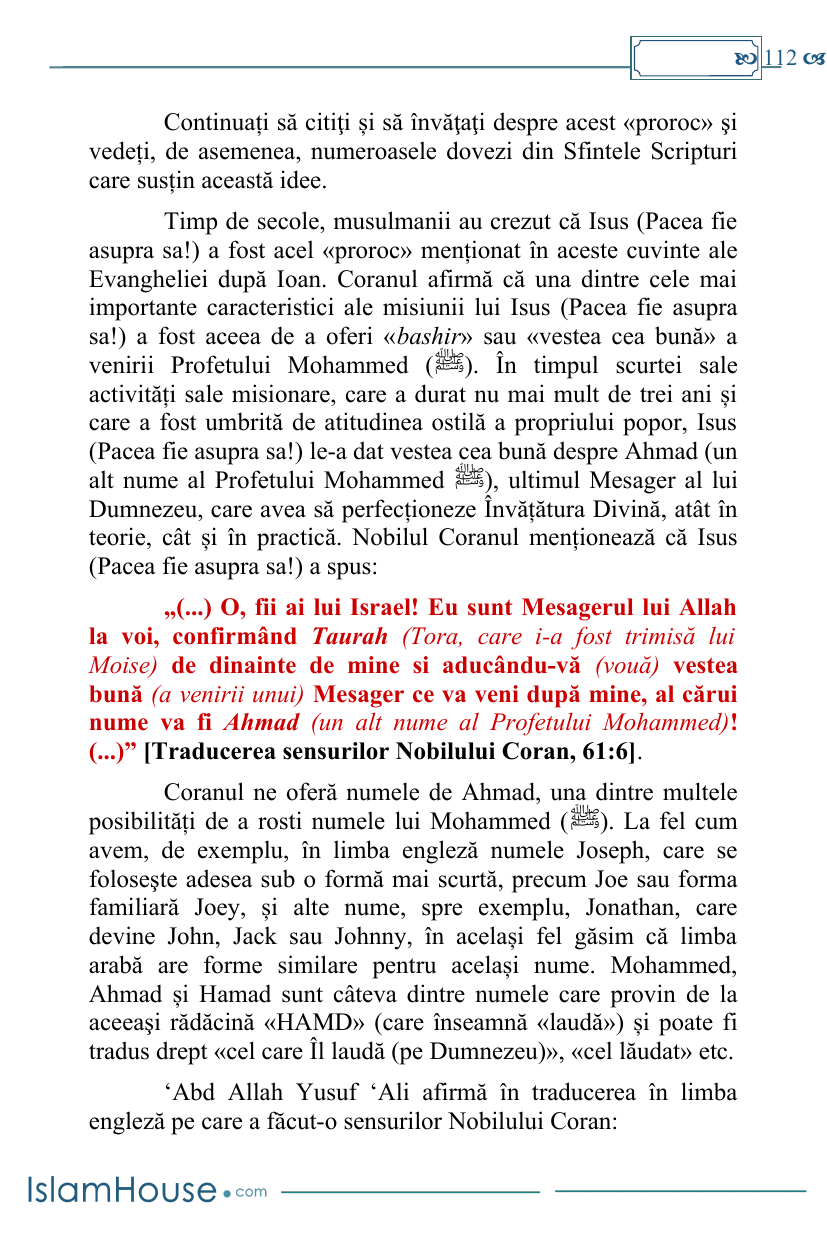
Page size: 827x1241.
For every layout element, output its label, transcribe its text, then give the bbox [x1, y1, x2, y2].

text Timp de secole, musulmanii au crezut că Isus (Pacea fie asupra sa!) a fost acel «proroc» menționat în aceste cuvinte ale Evangheliei după Ioan. Coranul afirmă că una dintre cele mai importante caracteristici ale misiunii lui Isus (Pacea fie asupra sa!) a fost aceea de a oferi «bashir» sau «vestea cea bună» a venirii Profetului Mohammed (ﷺ). În timpul scurtei sale activități sale misionare, care a durat nu mai mult de trei ani și care a fost umbrită de atitudinea ostilă a propriului popor, Isus (Pacea fie asupra sa!) le-a dat vestea cea bună despre Ahmad (un alt nume al Profetului Mohammed ﷺ), ultimul Mesager al lui Dumnezeu, care avea să perfecționeze Învățătura Divină, atât în teorie, cât și în practică. Nobilul Coranul menționează că Isus (Pacea fie asupra sa!) a spus: [89, 206, 738, 580]
text Continuați să citiţi și să învăţaţi despre acest «proroc» şi vedeți, de asemenea, numeroasele dovezi din Sfintele Scripturi care susțin această idee. [89, 107, 738, 194]
text „(...) O, fii ai lui Israel! Eu sunt Mesagerul lui Allah la voi, confirmând Taurah (Tora, care i-a fost trimisă lui Moise) de dinainte de mine si aducându-vă (vouă) vestea bună (a venirii unui) Mesager ce va veni după mine, al cărui nume va fi Ahmad (un alt nume al Profetului Mohammed)! (...)” [Traducerea sensurilor Nobilului Coran, 61:6]. [89, 592, 738, 765]
text Coranul ne oferă numele de Ahmad, una dintre multele posibilități de a rosti numele lui Mohammed (ﷺ). La fel cum avem, de exemplu, în limba engleză numele Joseph, care se foloseşte adesea sub o formă mai scurtă, precum Joe sau forma familiară Joey, și alte nume, spre exemplu, Jonathan, care devine John, Jack sau Johnny, în același fel găsim că limba arabă are forme similare pentru același nume. Mohammed, Ahmad și Hamad sunt câteva dintre numele care provin de la aceeaşi rădăcină «HAMD» (care înseamnă «laudă») și poate fi tradus drept «cel care Îl laudă (pe Dumnezeu)», «cel lăudat» etc. [89, 777, 738, 1065]
text ‘Abd Allah Yusuf ‘Ali afirmă în traducerea în limba engleză pe care a făcut-o sensurilor Nobilului Coran: [89, 1077, 738, 1135]
picture [548, 1170, 807, 1208]
picture [20, 1171, 541, 1209]
